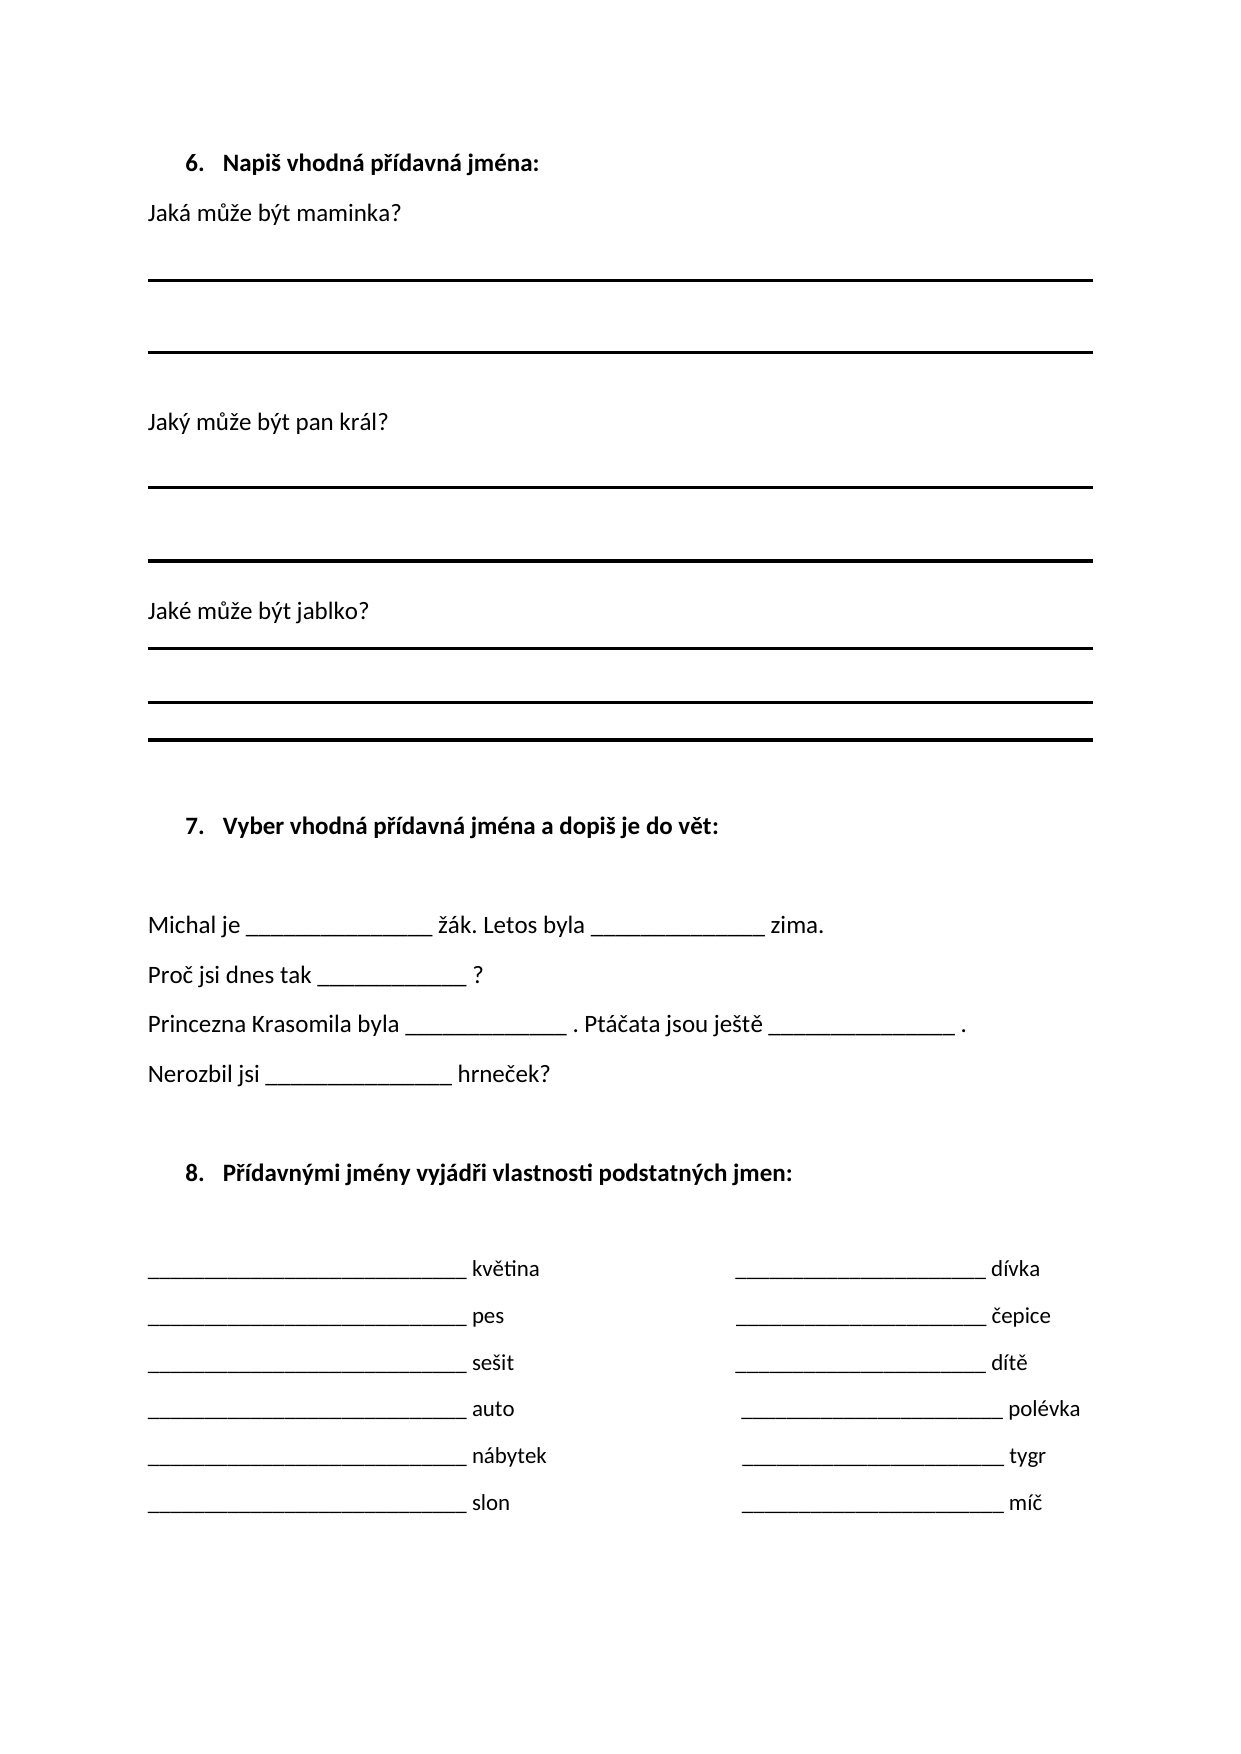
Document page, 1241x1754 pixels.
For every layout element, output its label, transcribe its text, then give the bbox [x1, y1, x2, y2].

list Vyber vhodná přídavná jména a dopiš je do vět: [185, 810, 1093, 841]
text ____________________________ slon _______________________ míč [148, 1488, 1093, 1516]
list Napiš vhodná přídavná jména: [185, 148, 1093, 178]
text Jaká může být maminka? [148, 197, 1093, 228]
list Přídavnými jmény vyjádři vlastnosti podstatných jmen: [185, 1157, 1093, 1188]
text Jaký může být pan král? [148, 401, 1093, 436]
text ____________________________ květina ______________________ dívka [148, 1254, 1093, 1282]
text ____________________________ nábytek _______________________ tygr [148, 1441, 1093, 1469]
text ____________________________ auto _______________________ polévka [148, 1394, 1093, 1422]
text Proč jsi dnes tak ____________ ? [148, 959, 1093, 989]
text ____________________________ sešit ______________________ dítě [148, 1348, 1093, 1376]
text Jaké může být jablko? [148, 563, 1093, 627]
text ____________________________ pes ______________________ čepice [148, 1301, 1093, 1329]
text Princezna Krasomila byla _____________ . Ptáčata jsou ještě _______________ . [148, 1009, 1093, 1039]
text Nerozbil jsi _______________ hrneček? [148, 1058, 1093, 1089]
text Michal je _______________ žák. Letos byla ______________ zima. [148, 909, 1093, 940]
